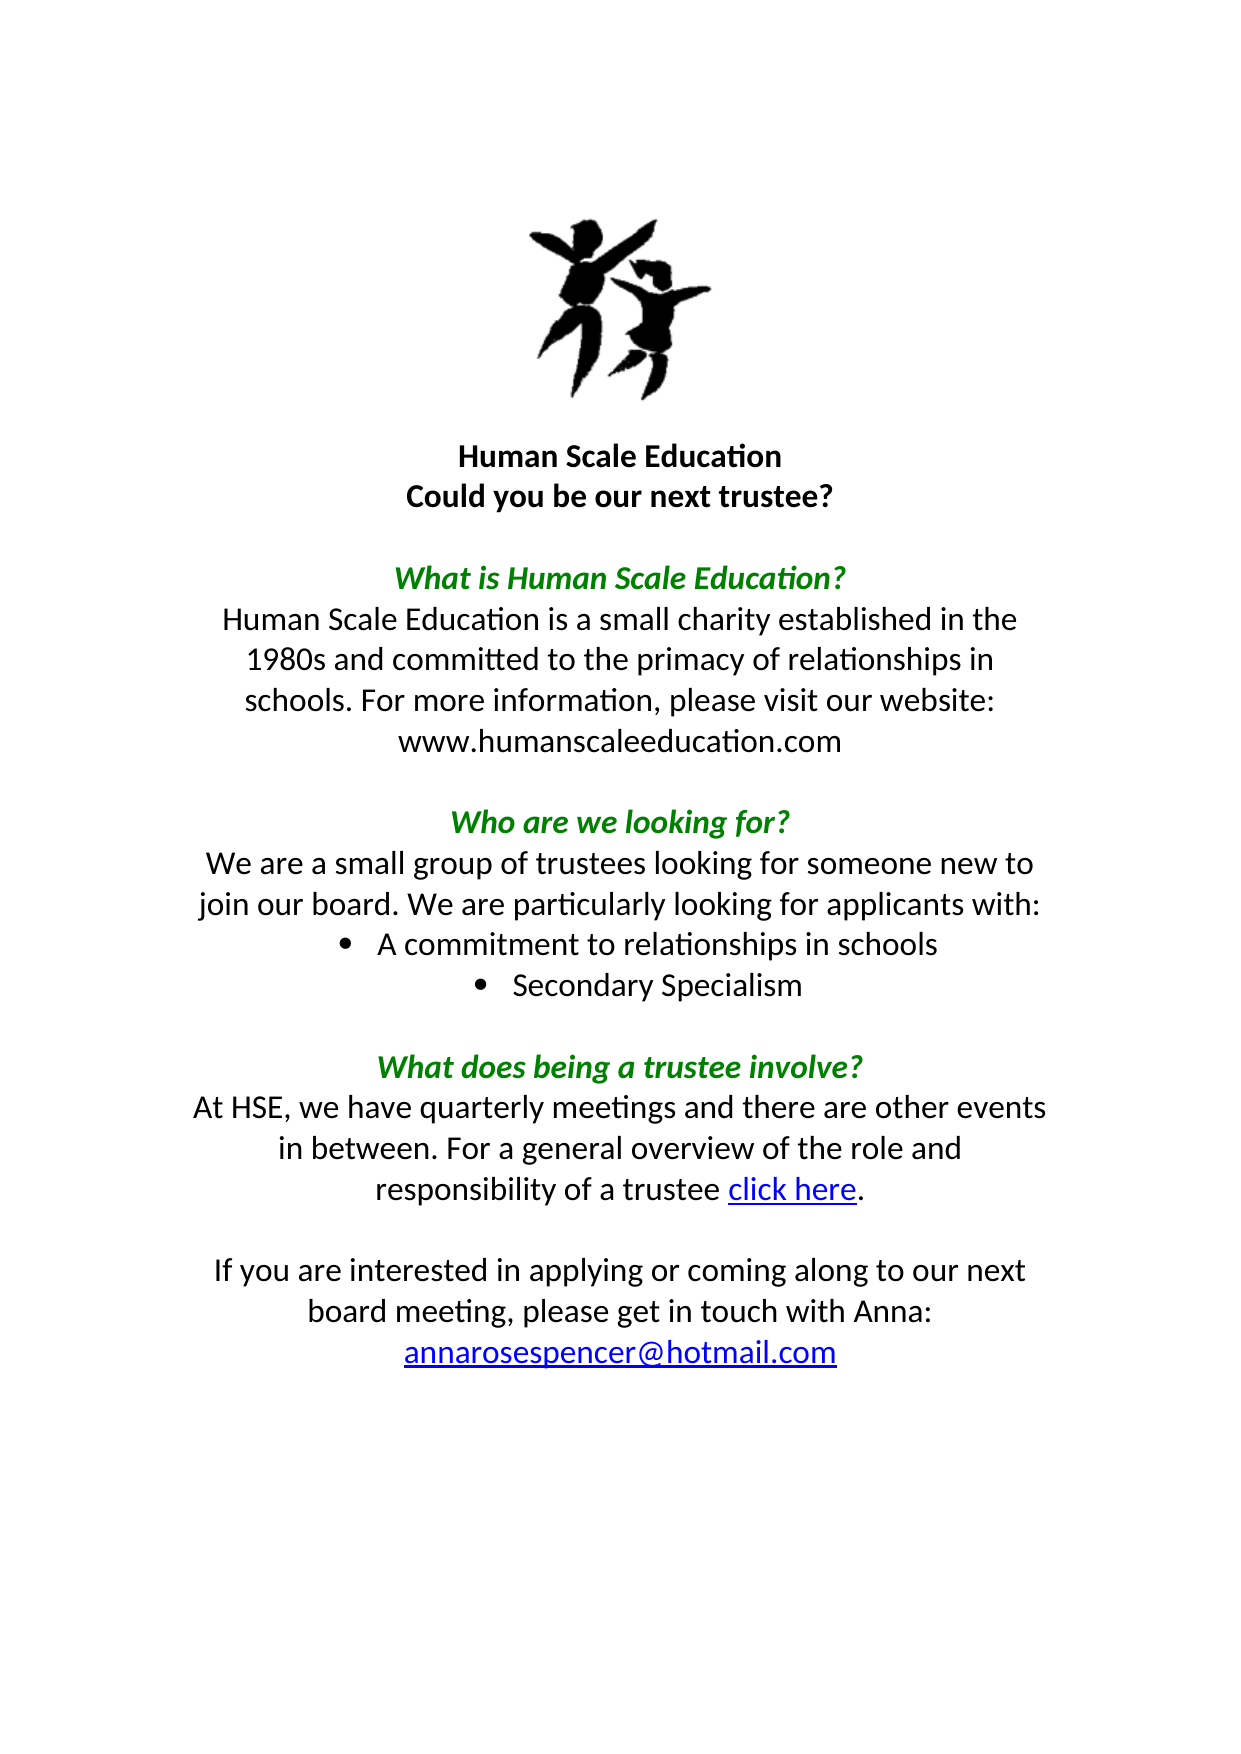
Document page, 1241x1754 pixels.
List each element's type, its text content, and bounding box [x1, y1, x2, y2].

picture [525, 207, 715, 406]
text What does being a trustee involve? [187, 1046, 1053, 1086]
text Human Scale Education is a small charity established in the 1980s and committed to the primacy of relationships in schools. For more information, please visit our website: [187, 598, 1053, 720]
text www.humanscaleeducation.com [187, 720, 1053, 761]
text Human Scale Education [187, 435, 1053, 475]
text At HSE, we have quarterly meetings and there are other events in between. For a general overview of the role and responsibility of a trustee click here. [187, 1086, 1053, 1208]
text Could you be our next trustee? [187, 475, 1053, 516]
text What is Human Scale Education? [187, 557, 1053, 598]
list Secondary Specialism [225, 964, 1053, 1005]
text If you are interested in applying or coming along to our next board meeting, please get in touch with Anna: annarosespencer@hotmail.com [187, 1249, 1053, 1371]
text Who are we looking for? [187, 801, 1053, 842]
list A commitment to relationships in schools [225, 923, 1053, 964]
text We are a small group of trustees looking for someone new to join our board. We are particularly looking for applicants with: [187, 842, 1053, 923]
